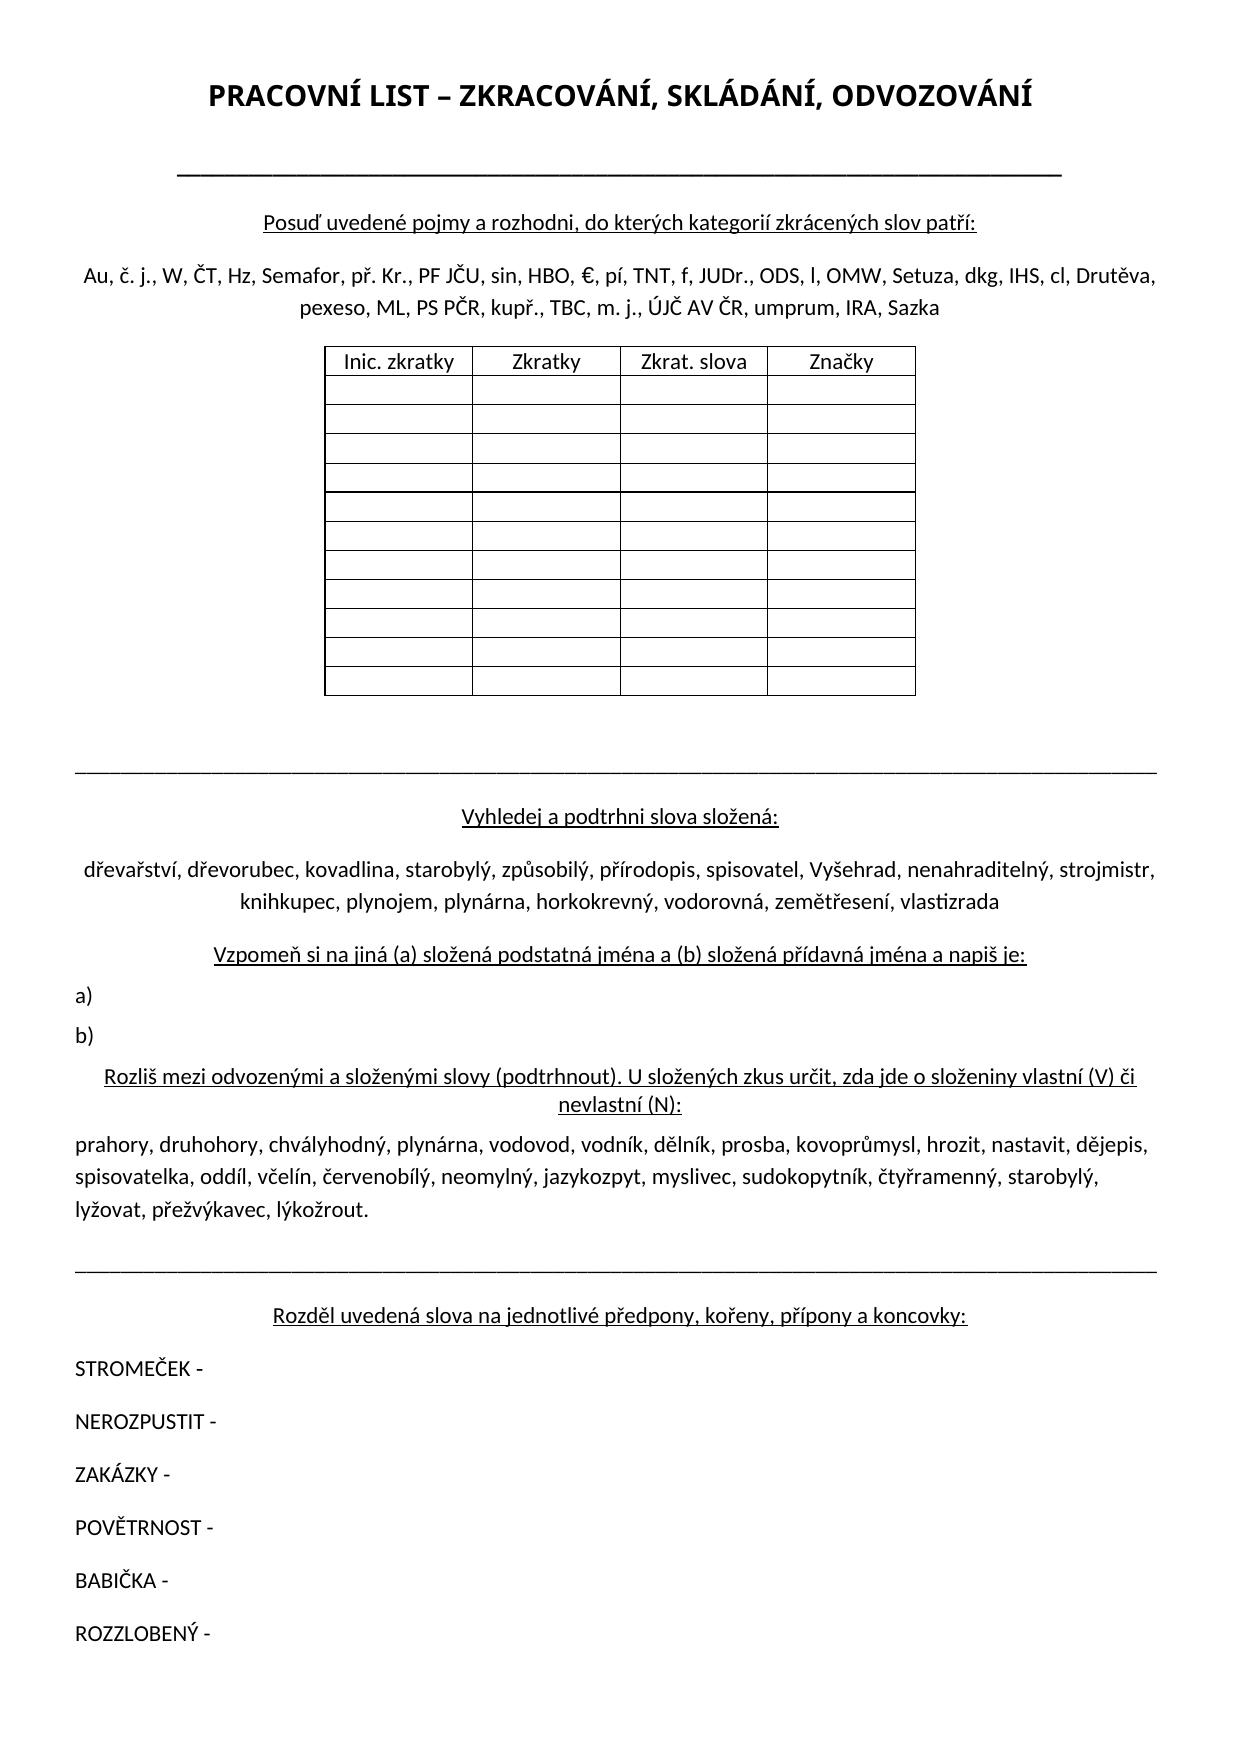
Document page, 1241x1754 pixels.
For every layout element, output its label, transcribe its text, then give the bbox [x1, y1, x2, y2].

table_cell [326, 580, 472, 608]
table_cell [473, 434, 620, 462]
table_cell [473, 551, 620, 579]
text _______________________________________________________________________________________________ [75, 749, 1165, 777]
table_cell [473, 464, 620, 491]
table_cell [621, 464, 767, 491]
table_cell [768, 580, 915, 608]
table_cell [473, 376, 620, 404]
table_cell [621, 434, 767, 462]
table_cell [621, 405, 767, 433]
text PRACOVNÍ LIST – ZKRACOVÁNÍ, SKLÁDÁNÍ, ODVOZOVÁNÍ [75, 75, 1165, 115]
table_cell [621, 638, 767, 666]
table_cell [768, 638, 915, 666]
text Vzpomeň si na jiná (a) složená podstatná jména a (b) složená přídavná jména a napiš je: [75, 940, 1165, 968]
table_header Zkratky [473, 347, 620, 375]
table_cell [768, 522, 915, 549]
table_header Značky [768, 347, 915, 375]
table_cell [326, 638, 472, 666]
table_cell [326, 493, 472, 521]
table_cell [473, 667, 620, 695]
table_cell [768, 493, 915, 521]
table_cell [326, 376, 472, 404]
text prahory, druhohory, chvályhodný, plynárna, vodovod, vodník, dělník, prosba, kovoprůmysl, hrozit, nastavit, dějepis, spisovatelka, oddíl, včelín, červenobílý, neomylný, jazykozpyt, myslivec, sudokopytník, čtyřramenný, starobylý, lyžovat, přežvýkavec, lýkožrout. [75, 1130, 1165, 1223]
table_cell [768, 609, 915, 637]
text Rozděl uvedená slova na jednotlivé předpony, kořeny, přípony a koncovky: [75, 1301, 1165, 1329]
text a) [75, 981, 1165, 1009]
table_cell [768, 667, 915, 695]
table_cell [473, 522, 620, 549]
table_header Inic. zkratky [326, 347, 472, 375]
text BABIČKA - [75, 1566, 1165, 1594]
text Vyhledej a podtrhni slova složená: [75, 802, 1165, 830]
table_cell [621, 522, 767, 549]
text _______________________________________________________________________________________________ [75, 1248, 1165, 1276]
table_cell [473, 493, 620, 521]
table_cell [621, 493, 767, 521]
table_cell [473, 580, 620, 608]
table_cell [326, 464, 472, 491]
text b) [75, 1021, 1165, 1049]
table_cell [326, 609, 472, 637]
table_cell [326, 405, 472, 433]
table_cell [473, 638, 620, 666]
table_cell [326, 522, 472, 549]
table_cell [621, 667, 767, 695]
table_cell [621, 609, 767, 637]
text Posuď uvedené pojmy a rozhodni, do kterých kategorií zkrácených slov patří: [75, 208, 1165, 236]
table_cell [621, 551, 767, 579]
table_cell [473, 609, 620, 637]
table_cell [326, 667, 472, 695]
table_header Zkrat. slova [621, 347, 767, 375]
text NEROZPUSTIT - [75, 1407, 1165, 1435]
table_cell [768, 405, 915, 433]
table_cell [768, 464, 915, 491]
table_cell [768, 551, 915, 579]
text ROZZLOBENÝ - [75, 1619, 1165, 1647]
text Rozliš mezi odvozenými a složenými slovy (podtrhnout). U složených zkus určit, zda jde o složeniny vlastní (V) či nevlastní (N): [75, 1062, 1165, 1118]
text dřevařství, dřevorubec, kovadlina, starobylý, způsobilý, přírodopis, spisovatel, Vyšehrad, nenahraditelný, strojmistr, knihkupec, plynojem, plynárna, horkokrevný, vodorovná, zemětřesení, vlastizrada [75, 855, 1165, 915]
table_cell [473, 405, 620, 433]
text __________________________________________________________________________ [75, 141, 1165, 181]
table_cell [768, 434, 915, 462]
table_cell [621, 376, 767, 404]
table_cell [621, 580, 767, 608]
text POVĚTRNOST - [75, 1513, 1165, 1541]
text Au, č. j., W, ČT, Hz, Semafor, př. Kr., PF JČU, sin, HBO, €, pí, TNT, f, JUDr., ODS, l, OMW, Setuza, dkg, IHS, cl, Drutěva, pexeso, ML, PS PČR, kupř., TBC, m. j., ÚJČ AV ČR, umprum, IRA, Sazka [75, 261, 1165, 321]
text STROMEČEK - [75, 1354, 1165, 1382]
table_cell [768, 376, 915, 404]
table_cell [326, 551, 472, 579]
table_cell [326, 434, 472, 462]
text ZAKÁZKY - [75, 1460, 1165, 1488]
